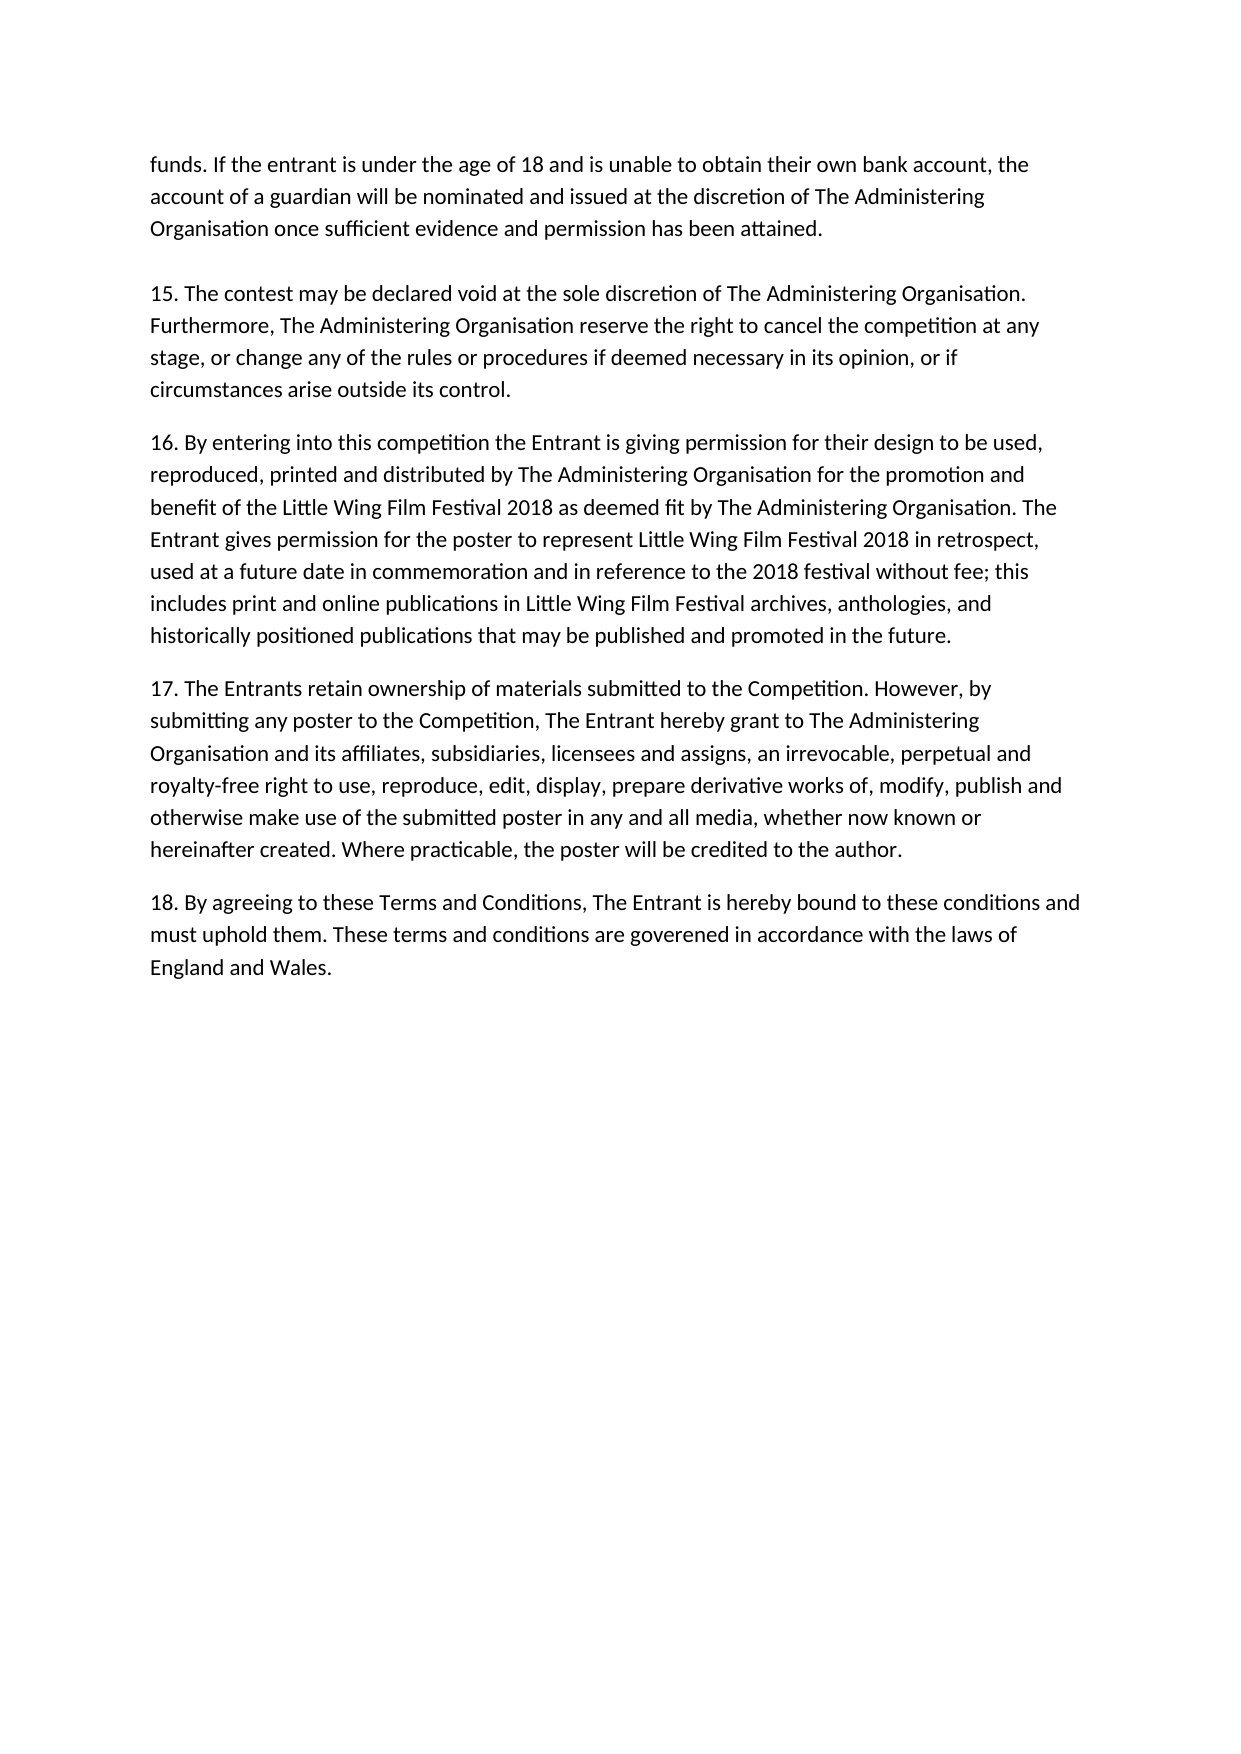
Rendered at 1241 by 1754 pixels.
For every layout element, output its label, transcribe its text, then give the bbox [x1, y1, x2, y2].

text 18. By agreeing to these Terms and Conditions, The Entrant is hereby bound to these conditions and must uphold them. These terms and conditions are goverened in accordance with the laws of England and Wales. [150, 888, 1090, 981]
text 16. By entering into this competition the Entrant is giving permission for their design to be used, reproduced, printed and distributed by The Administering Organisation for the promotion and benefit of the Little Wing Film Festival 2018 as deemed fit by The Administering Organisation. The Entrant gives permission for the poster to represent Little Wing Film Festival 2018 in retrospect, used at a future date in commemoration and in reference to the 2018 festival without fee; this includes print and online publications in Little Wing Film Festival archives, anthologies, and historically positioned publications that may be published and promoted in the future. [150, 428, 1090, 649]
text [150, 150, 1090, 403]
text 17. The Entrants retain ownership of materials submitted to the Competition. However, by submitting any poster to the Competition, The Entrant hereby grant to The Administering Organisation and its affiliates, subsidiaries, licensees and assigns, an irrevocable, perpetual and royalty-free right to use, reproduce, edit, display, prepare derivative works of, modify, publish and otherwise make use of the submitted poster in any and all media, whether now known or hereinafter created. Where practicable, the poster will be credited to the author. [150, 674, 1090, 863]
